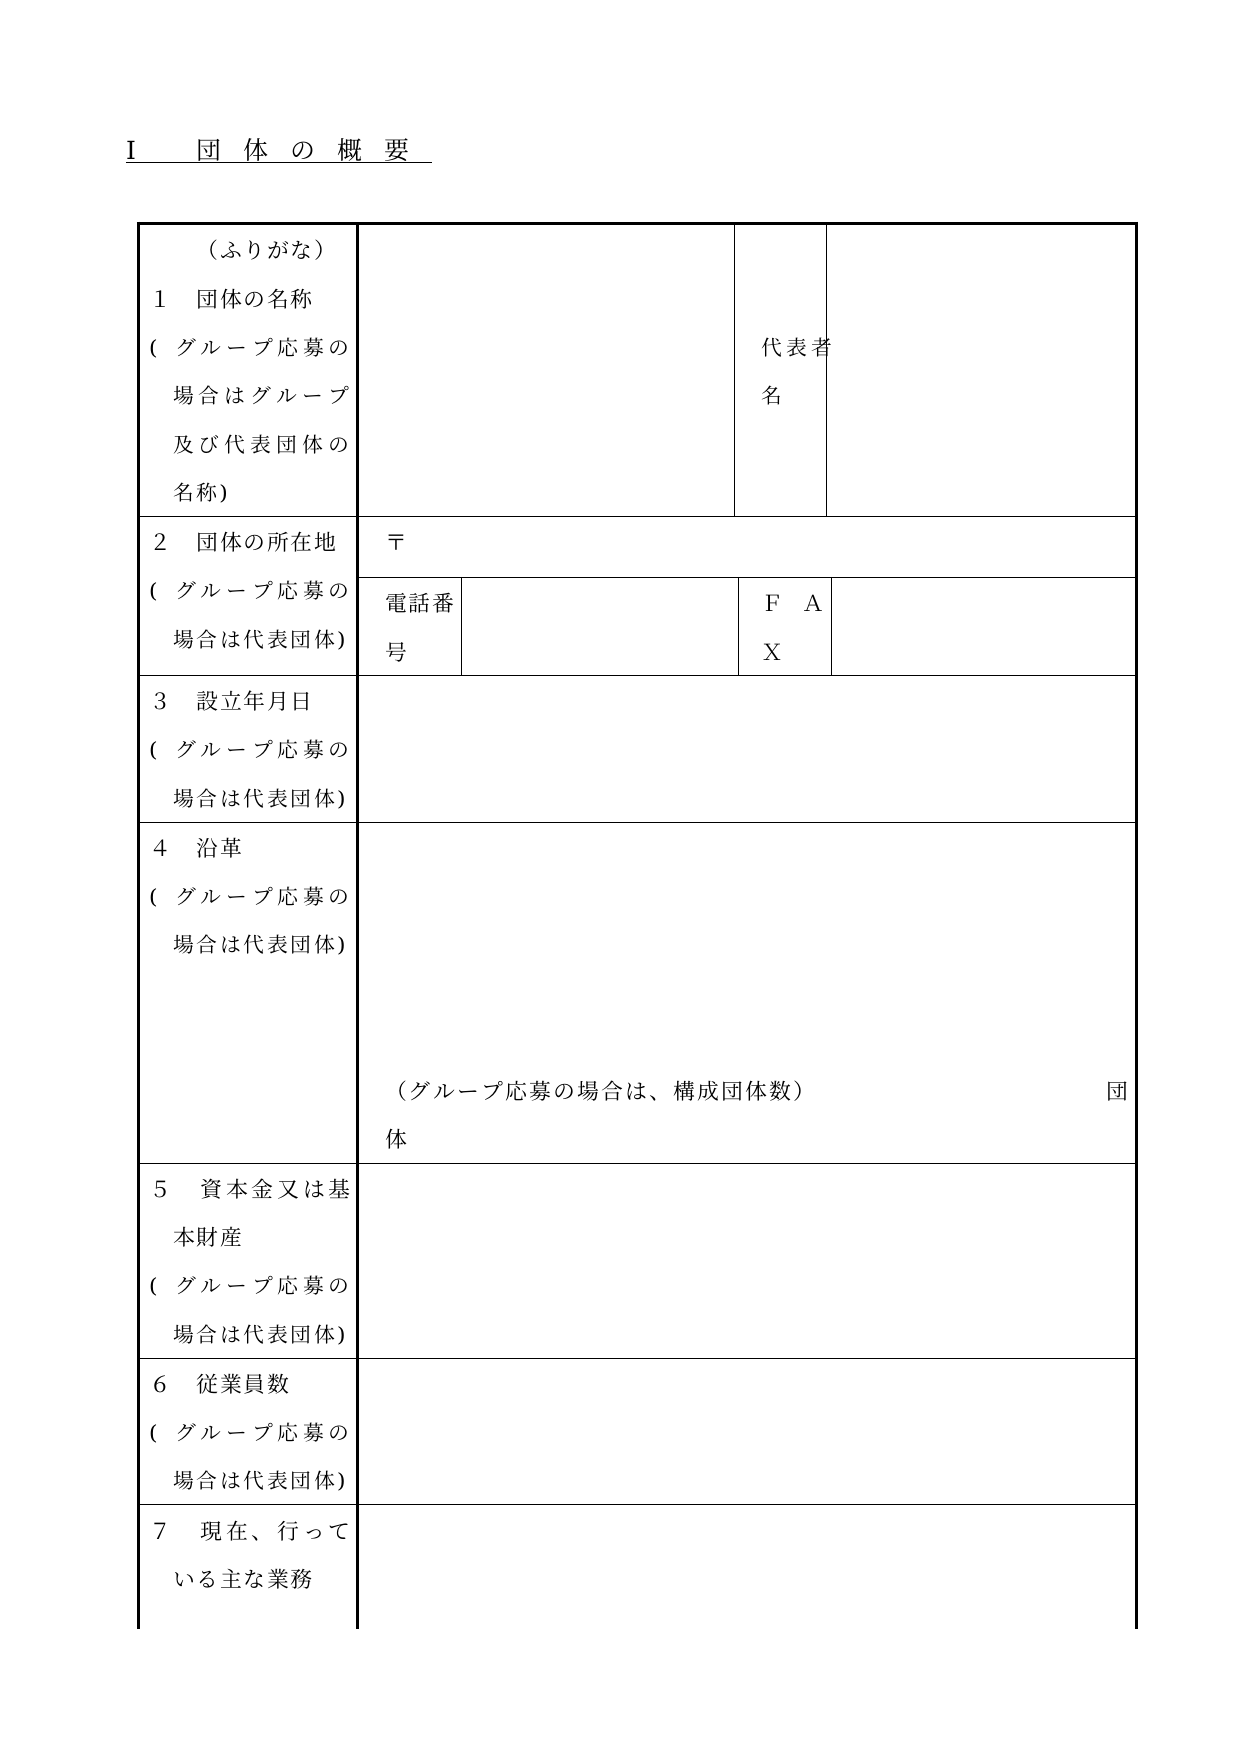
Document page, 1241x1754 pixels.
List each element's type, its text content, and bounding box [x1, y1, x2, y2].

table_cell ５ 資本金又は基本財産 (グループ応募の場合は代表団体) [140, 1164, 356, 1358]
table_header [359, 225, 734, 516]
table_header 代表者名 [735, 225, 826, 516]
table_cell ＦＡＸ [739, 578, 831, 675]
table_cell ４ 沿革 (グループ応募の場合は代表団体) [140, 823, 356, 1162]
table_cell [462, 578, 738, 675]
table_cell [359, 676, 1135, 822]
table_cell 〒 [359, 517, 1135, 577]
table_cell （グループ応募の場合は、構成団体数） 団体 [359, 823, 1135, 1162]
text Ⅰ 団体の概要 [126, 124, 1114, 173]
table_cell 電話番号 [359, 578, 461, 675]
table_header （ふりがな） １ 団体の名称 (グループ応募の場合はグループ及び代表団体の名称) [140, 225, 356, 516]
table_cell [359, 1164, 1135, 1358]
table_cell ３ 設立年月日 (グループ応募の場合は代表団体) [140, 676, 356, 822]
table_header [827, 225, 1135, 516]
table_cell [140, 1505, 356, 1629]
table_cell [359, 1505, 1135, 1629]
table_cell [832, 578, 1135, 675]
table_cell ６ 従業員数 (グループ応募の場合は代表団体) [140, 1359, 356, 1504]
table_cell ２ 団体の所在地 (グループ応募の場合は代表団体) [140, 517, 356, 675]
table_cell [359, 1359, 1135, 1504]
